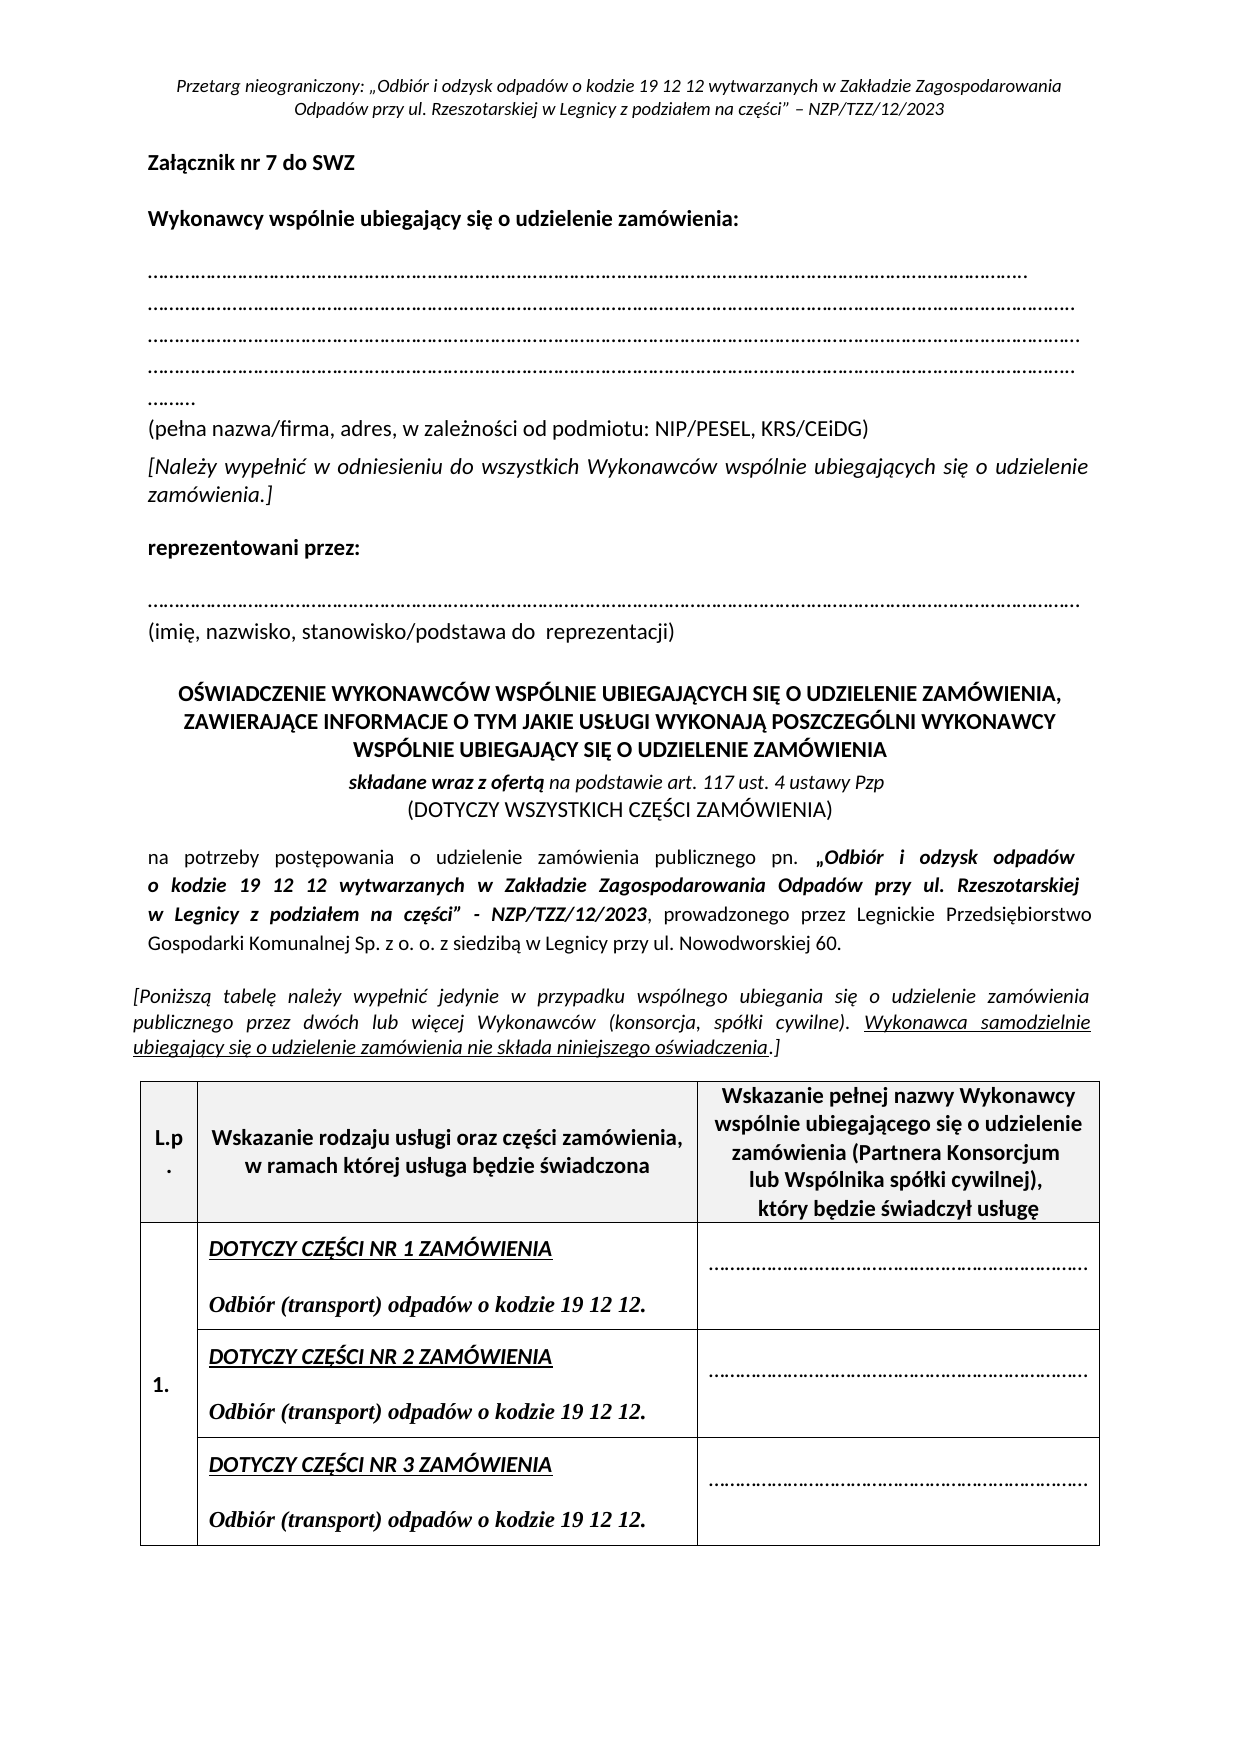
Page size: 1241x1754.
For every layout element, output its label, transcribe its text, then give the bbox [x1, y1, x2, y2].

text (imię, nazwisko, stanowisko/podstawa do reprezentacji) [148, 617, 1093, 645]
subtitle Załącznik nr 7 do SWZ [148, 148, 1093, 176]
table_cell DOTYCZY CZĘŚCI NR 3 ZAMÓWIENIA Odbiór (transport) odpadów o kodzie 19 12 12. [198, 1438, 697, 1545]
list [Poniższą tabelę należy wypełnić jedynie w przypadku wspólnego ubiegania się o udzielenie zamówienia publicznego przez dwóch lub więcej Wykonawców (konsorcja, spółki cywilne). Wykonawca samodzielnie ubiegający się o udzielenie zamówienia nie składa niniejszego oświadczenia.] [133, 983, 1093, 1060]
table_cell DOTYCZY CZĘŚCI NR 2 ZAMÓWIENIA Odbiór (transport) odpadów o kodzie 19 12 12. [198, 1330, 697, 1437]
table_header L.p. [141, 1082, 197, 1222]
text [Należy wypełnić w odniesieniu do wszystkich Wykonawców wspólnie ubiegających się o udzielenie zamówienia.] [148, 452, 1093, 508]
table_cell 1. [141, 1223, 197, 1545]
table_cell DOTYCZY CZĘŚCI NR 1 ZAMÓWIENIA Odbiór (transport) odpadów o kodzie 19 12 12. [198, 1223, 697, 1329]
text OŚWIADCZENIE WYKONAWCÓW WSPÓLNIE UBIEGAJĄCYCH SIĘ O UDZIELENIE ZAMÓWIENIA, ZAWIERAJĄCE INFORMACJE O TYM JAKIE USŁUGI WYKONAJĄ POSZCZEGÓLNI WYKONAWCY WSPÓLNIE UBIEGAJĄCY SIĘ O UDZIELENIE ZAMÓWIENIA [148, 679, 1093, 763]
text Wykonawcy wspólnie ubiegający się o udzielenie zamówienia: [148, 204, 1093, 232]
text (pełna nazwa/firma, adres, w zależności od podmiotu: NIP/PESEL, KRS/CEiDG) [148, 414, 1093, 442]
table_header Wskazanie pełnej nazwy Wykonawcy wspólnie ubiegającego się o udzielenie zamówienia (Partnera Konsorcjum lub Wspólnika spółki cywilnej), który będzie świadczył usługę [698, 1082, 1099, 1222]
text na potrzeby postępowania o udzielenie zamówienia publicznego pn. „Odbiór i odzysk odpadów o kodzie 19 12 12 wytwarzanych w Zakładzie Zagospodarowania Odpadów przy ul. Rzeszotarskiej w Legnicy z podziałem na części” - NZP/TZZ/12/2023, prowadzonego przez Legnickie Przedsiębiorstwo Gospodarki Komunalnej Sp. z o. o. z siedzibą w Legnicy przy ul. Nowodworskiej 60. [148, 844, 1093, 955]
table_header Wskazanie rodzaju usługi oraz części zamówienia, w ramach której usługa będzie świadczona [198, 1082, 697, 1222]
table_cell ……………………………………………………………… [698, 1438, 1099, 1545]
table_cell ……………………………………………………………… [698, 1330, 1099, 1437]
text …………………………………………………………………………………………………………………………………………………..…………………………………………………………………………………………………………………………………………………………..………………………………………………………………………………………………………………………………………………………………………………………………………………………………………………………………………………………………………………………..……… [148, 257, 1093, 411]
text składane wraz z ofertą na podstawie art. 117 ust. 4 ustawy Pzp (DOTYCZY WSZYSTKICH CZĘŚCI ZAMÓWIENIA) [148, 769, 1093, 823]
text reprezentowani przez: [148, 533, 1093, 561]
text …………………………………………………………………………………………………………………………………………………………… [148, 586, 1093, 614]
table_cell ……………………………………………………………… [698, 1223, 1099, 1329]
